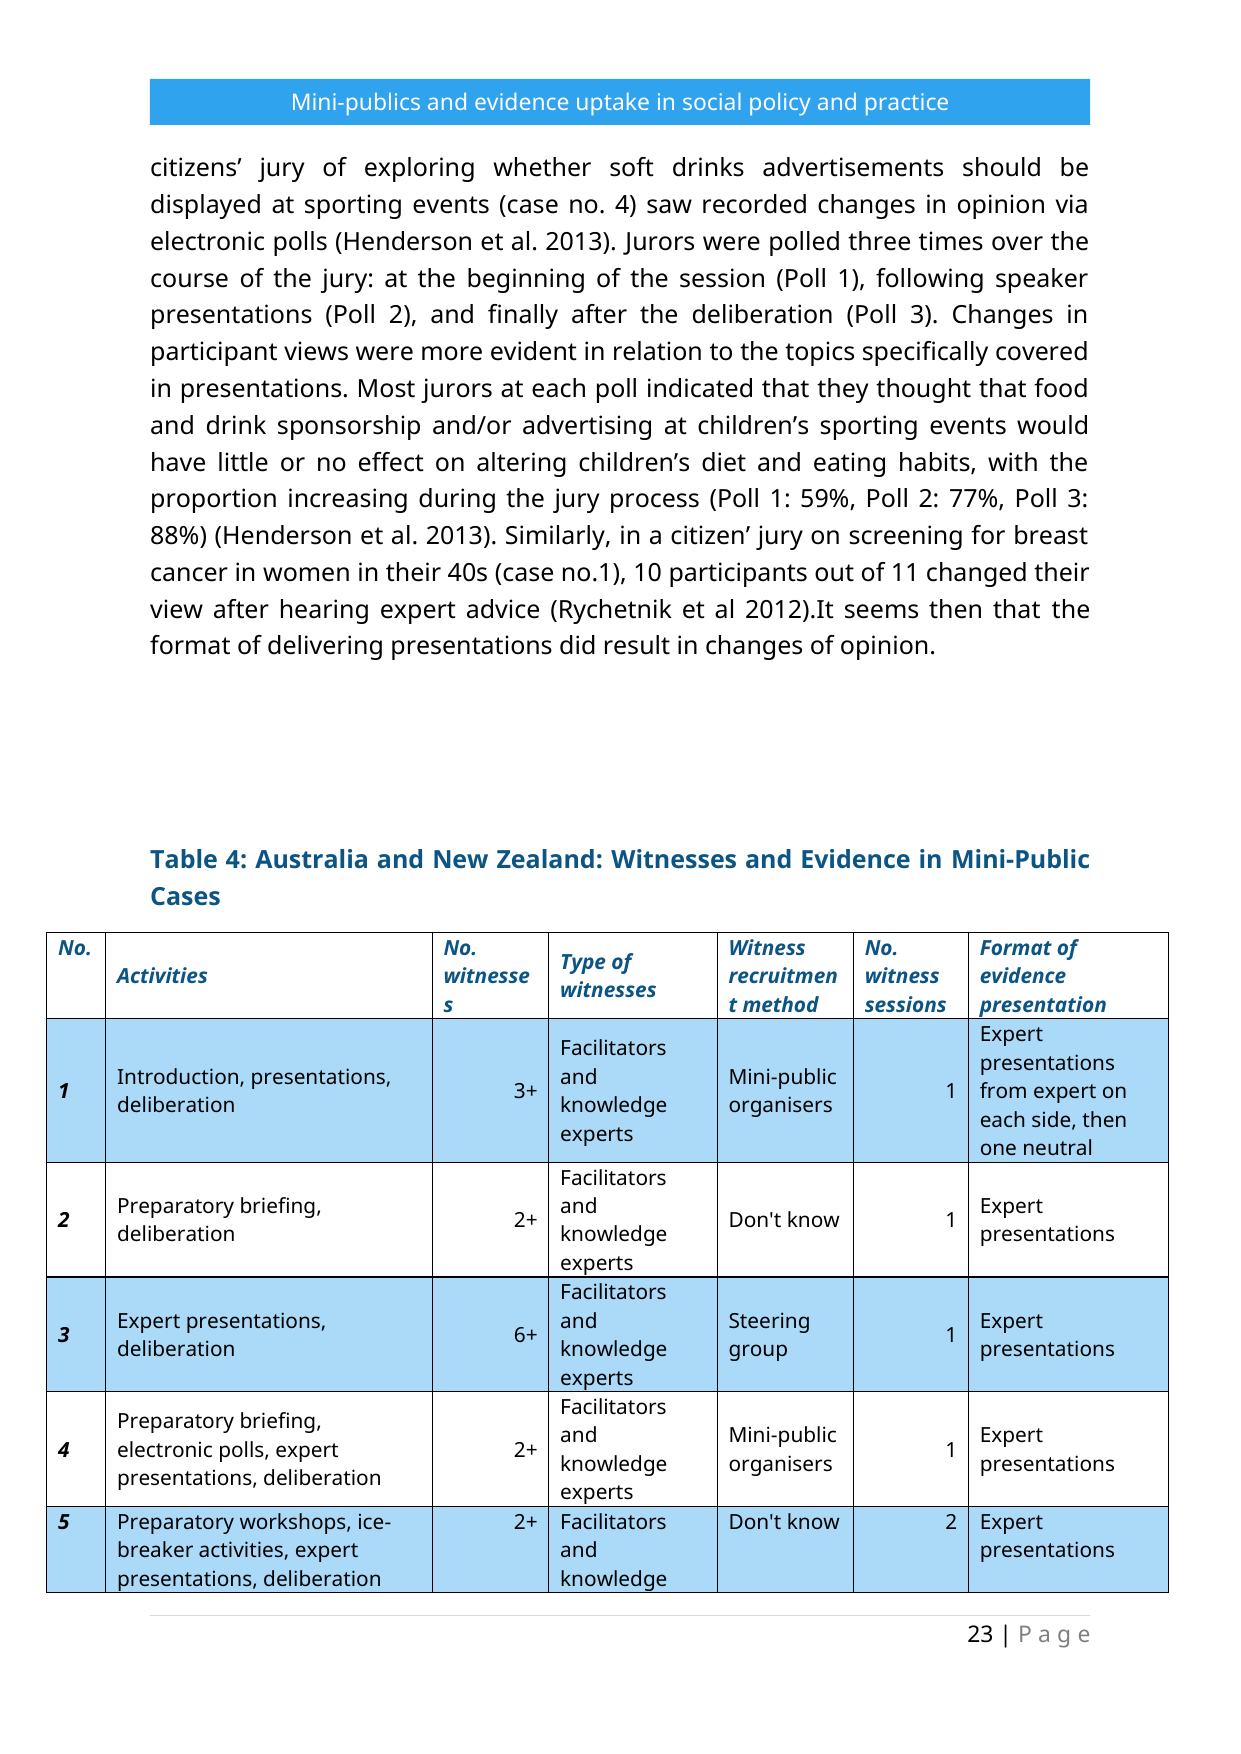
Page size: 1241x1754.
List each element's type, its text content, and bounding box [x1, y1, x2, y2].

table_cell 1 [854, 1392, 968, 1506]
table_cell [549, 1507, 717, 1592]
table_cell 5 [47, 1507, 105, 1592]
table_cell 3 [47, 1278, 105, 1391]
table_cell Preparatory briefing, electronic polls, expert presentations, deliberation [106, 1392, 432, 1506]
table_header Witness recruitment method [718, 933, 853, 1018]
table_header Type of witnesses [549, 933, 717, 1018]
table_cell Don't know [718, 1507, 853, 1592]
text Table 4: Australia and New Zealand: Witnesses and Evidence in Mini-Public Cases [150, 842, 1090, 913]
table_cell 6+ [433, 1278, 548, 1391]
table_header Format of evidence presentation [969, 933, 1168, 1018]
table_cell 1 [854, 1019, 968, 1162]
table_cell Expert presentations [969, 1278, 1168, 1391]
table_cell 2+ [433, 1507, 548, 1592]
table_cell 3+ [433, 1019, 548, 1162]
table_cell 1 [47, 1019, 105, 1162]
table_cell 1 [854, 1163, 968, 1276]
table_header Activities [106, 933, 432, 1018]
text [150, 150, 1090, 662]
table_cell Expert presentations [969, 1163, 1168, 1276]
table_cell Steering group [718, 1278, 853, 1391]
table_cell Mini-public organisers [718, 1392, 853, 1506]
table_cell Don't know [718, 1163, 853, 1276]
table_header No. witness sessions [854, 933, 968, 1018]
table_cell Facilitators and knowledge experts [549, 1278, 717, 1391]
table_header No. witnesses [433, 933, 548, 1018]
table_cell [106, 1507, 432, 1592]
table_cell 2+ [433, 1392, 548, 1506]
table_cell Introduction, presentations, deliberation [106, 1019, 432, 1162]
table_cell Expert presentations [969, 1392, 1168, 1506]
table_cell Preparatory briefing, deliberation [106, 1163, 432, 1276]
table_cell Facilitators and knowledge experts [549, 1163, 717, 1276]
table_cell Mini-public organisers [718, 1019, 853, 1162]
table_cell Facilitators and knowledge experts [549, 1392, 717, 1506]
table_cell Facilitators and knowledge experts [549, 1019, 717, 1162]
table_header No. [47, 933, 105, 1018]
table_cell Expert presentations from expert on each side, then one neutral [969, 1019, 1168, 1162]
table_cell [969, 1507, 1168, 1592]
table_cell 1 [854, 1278, 968, 1391]
table_cell 4 [47, 1392, 105, 1506]
table_cell 2+ [433, 1163, 548, 1276]
table_cell 2 [47, 1163, 105, 1276]
table_cell 2 [854, 1507, 968, 1592]
table_cell Expert presentations, deliberation [106, 1278, 432, 1391]
